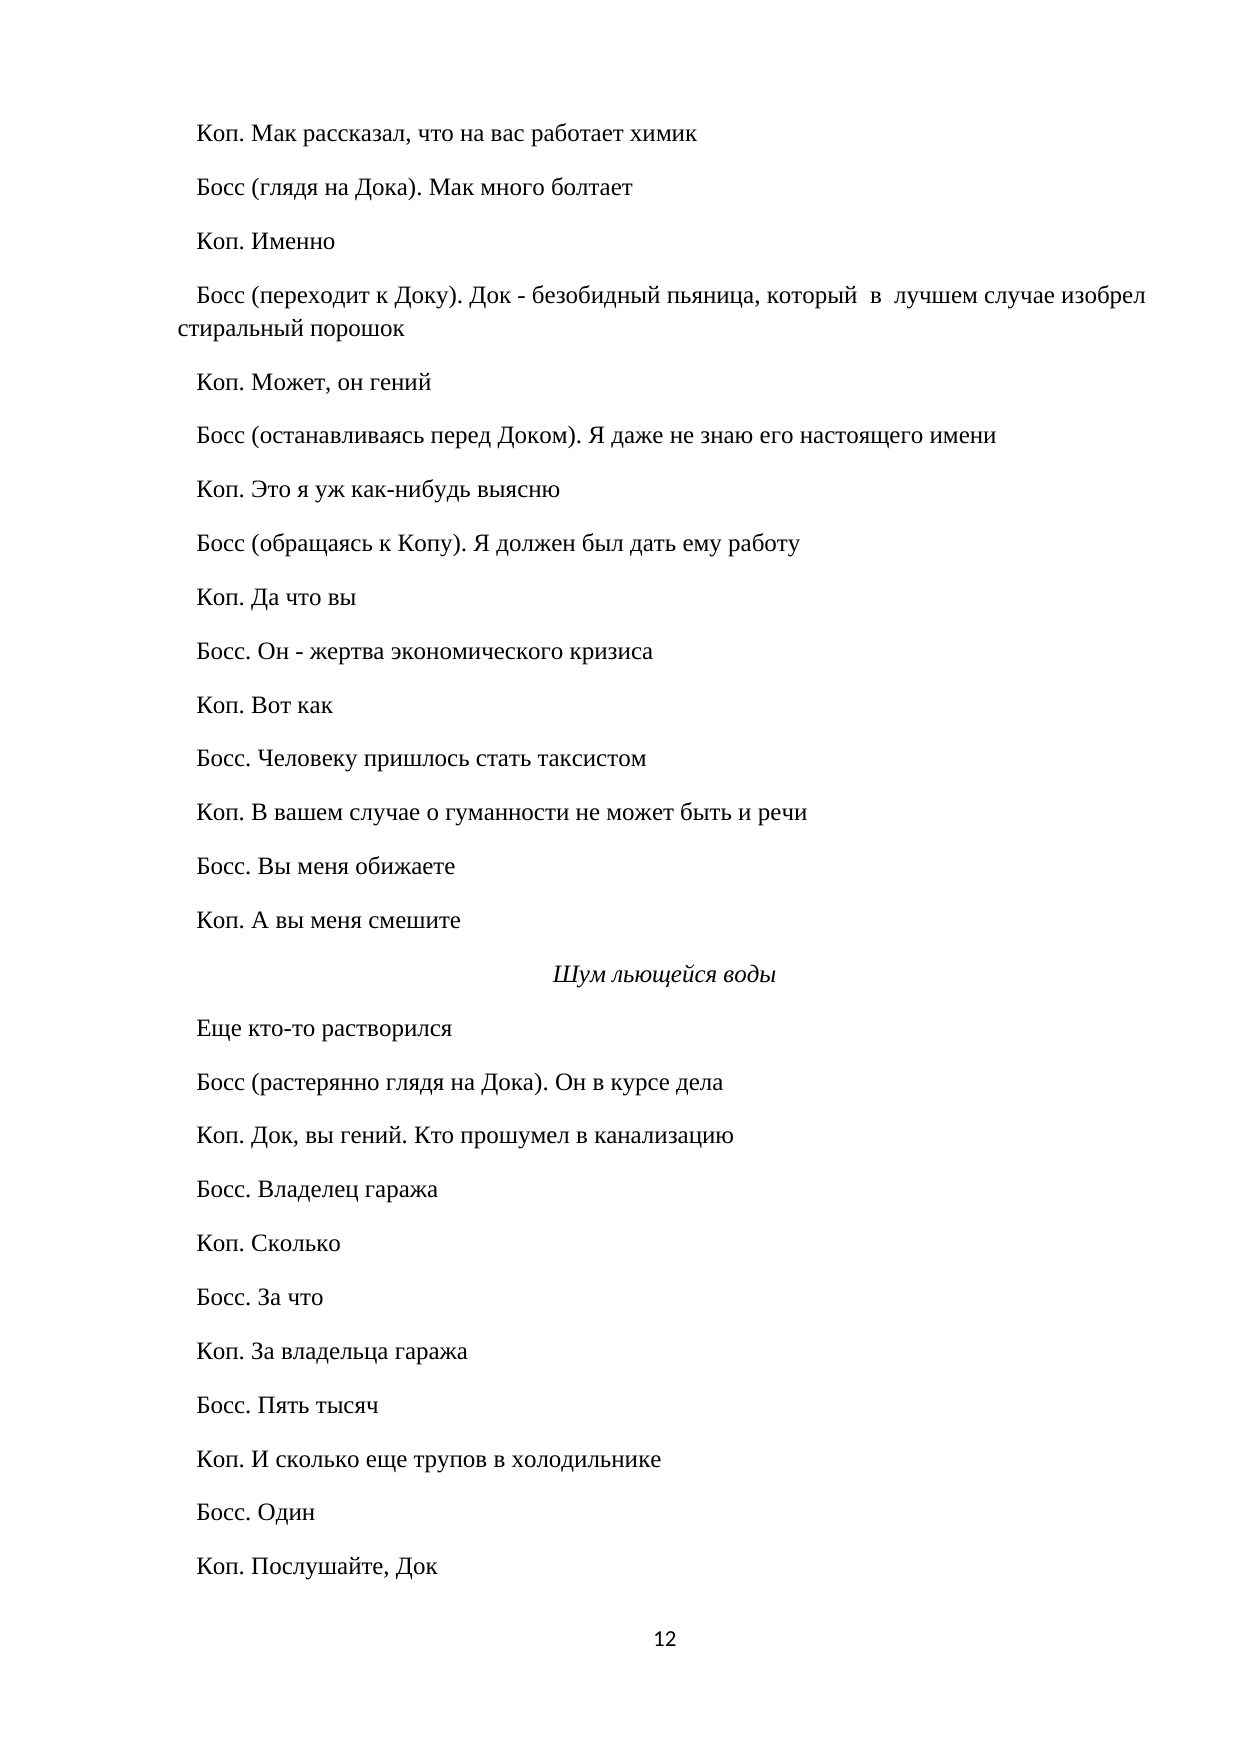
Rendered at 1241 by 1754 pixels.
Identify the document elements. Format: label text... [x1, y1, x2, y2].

text Босс. Пять тысяч [177, 1390, 1152, 1418]
text Коп. И сколько еще трупов в холодильнике [177, 1444, 1152, 1472]
text Босс. За что [177, 1282, 1152, 1311]
text Босс. Вы меня обижаете [177, 851, 1152, 880]
text Босс (останавливаясь перед Доком). Я даже не знаю его настоящего имени [177, 420, 1152, 449]
text Босс (переходит к Доку). Док - безобидный пьяница, который в лучшем случае изобрел стиральный порошок [177, 280, 1152, 341]
text Коп. За владельца гаража [177, 1336, 1152, 1365]
text Босс (глядя на Дока). Мак много болтает [177, 172, 1152, 201]
text Босс. Один [177, 1497, 1152, 1526]
text Шум льющейся воды [177, 959, 1152, 988]
text Босс. Владелец гаража [177, 1174, 1152, 1203]
text Коп. Да что вы [177, 582, 1152, 611]
text Еще кто-то растворился [177, 1013, 1152, 1042]
text Коп. А вы меня смешите [177, 905, 1152, 934]
text Босс (обращаясь к Копу). Я должен был дать ему работу [177, 528, 1152, 557]
text Коп. Именно [177, 226, 1152, 254]
text Коп. Послушайте, Док [177, 1551, 1152, 1580]
text Босс (растерянно глядя на Дока). Он в курсе дела [177, 1067, 1152, 1095]
text Коп. Док, вы гений. Кто прошумел в канализацию [177, 1121, 1152, 1149]
text Коп. В вашем случае о гуманности не может быть и речи [177, 797, 1152, 826]
text Босс. Он - жертва экономического кризиса [177, 636, 1152, 664]
text Коп. Может, он гений [177, 367, 1152, 395]
text Босс. Человеку пришлось стать таксистом [177, 743, 1152, 772]
text Коп. Вот как [177, 690, 1152, 718]
text Коп. Это я уж как-нибудь выясню [177, 474, 1152, 503]
text Коп. Сколько [177, 1228, 1152, 1257]
text Коп. Мак рассказал, что на вас работает химик [177, 118, 1152, 147]
